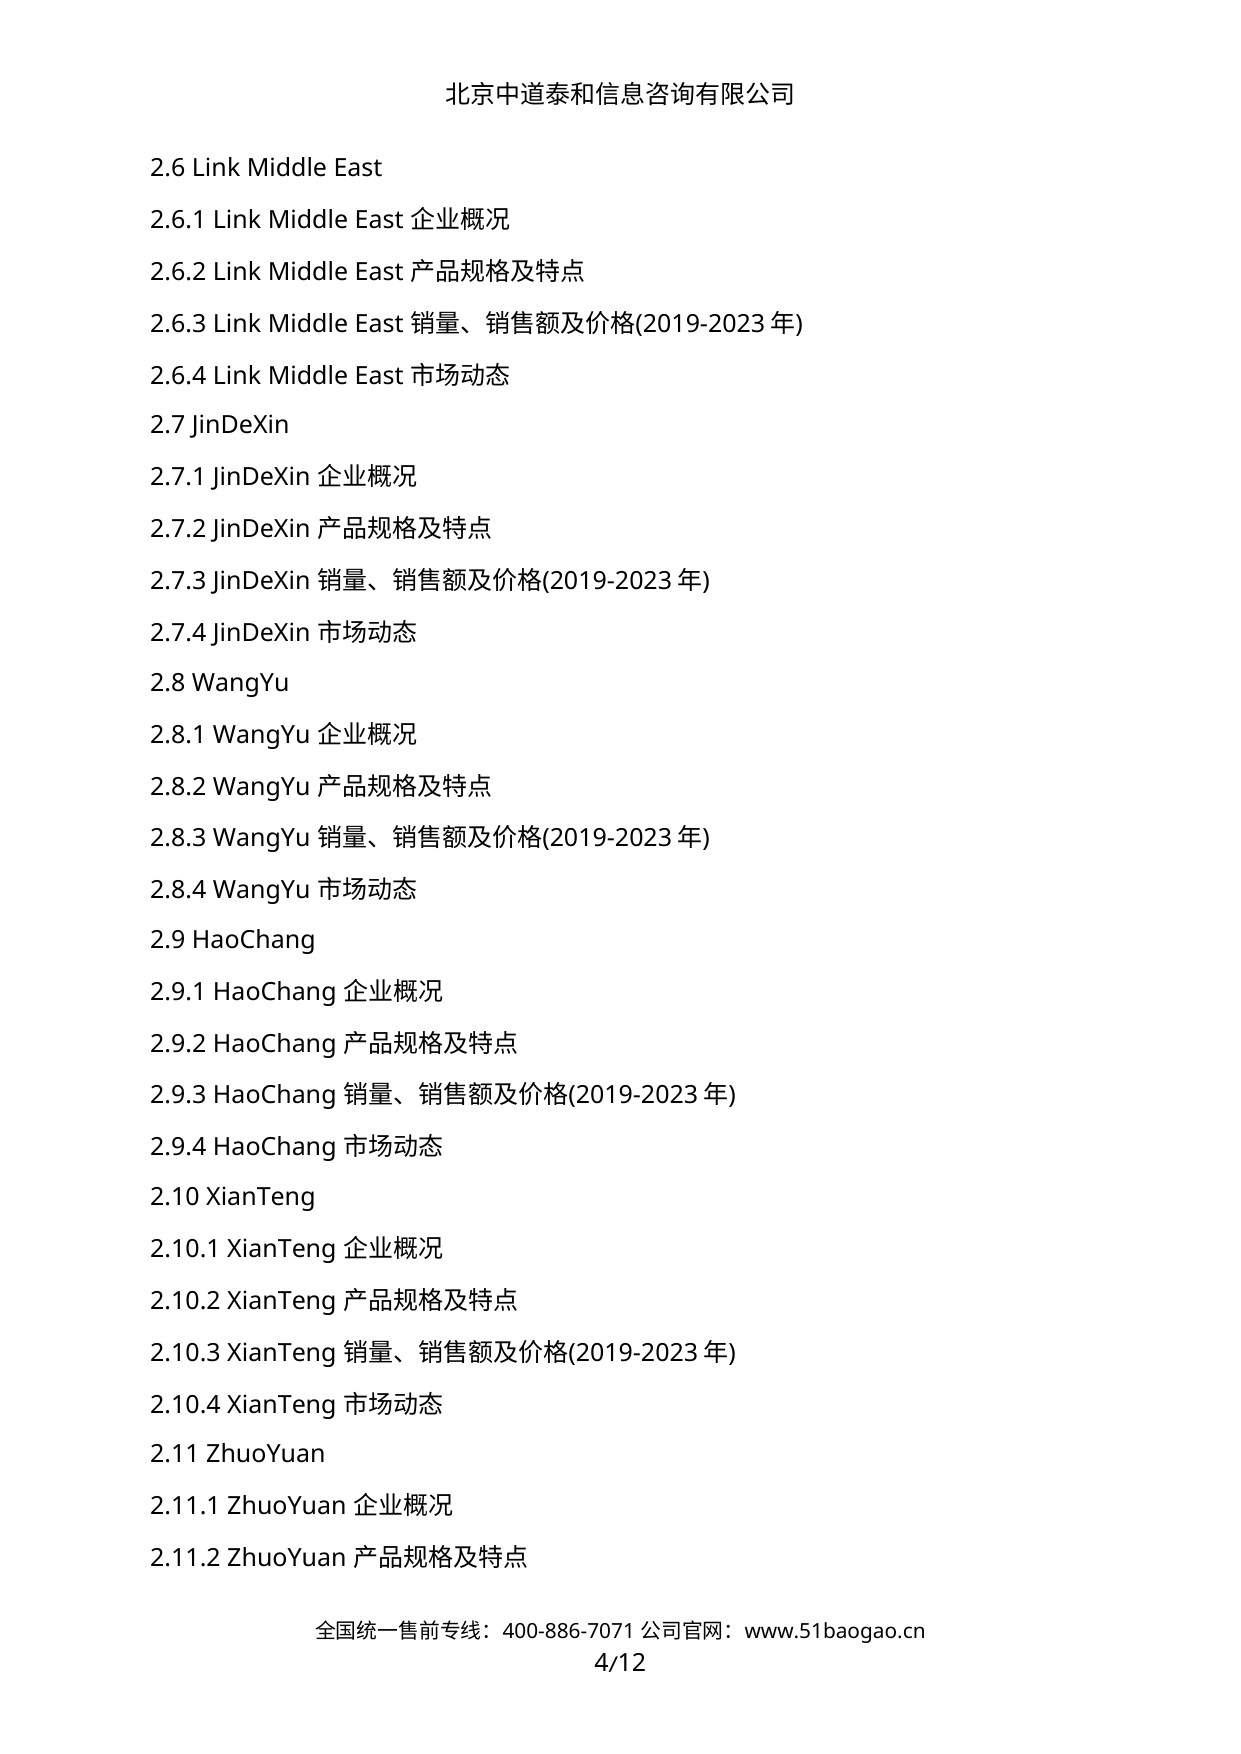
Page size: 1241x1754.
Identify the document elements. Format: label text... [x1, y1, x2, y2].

text 2.10 XianTeng [150, 1179, 1090, 1213]
text 2.8.3 WangYu 销量、销售额及价格(2019-2023年) [150, 818, 1090, 854]
text 2.6.1 Link Middle East 企业概况 [150, 200, 1090, 236]
text 2.6 Link Middle East [150, 150, 1090, 184]
text 2.9.3 HaoChang 销量、销售额及价格(2019-2023年) [150, 1075, 1090, 1111]
text 2.6.2 Link Middle East 产品规格及特点 [150, 252, 1090, 288]
text 2.7 JinDeXin [150, 407, 1090, 441]
text 2.9.4 HaoChang 市场动态 [150, 1127, 1090, 1163]
text 2.7.1 JinDeXin 企业概况 [150, 457, 1090, 493]
text 2.11.2 ZhuoYuan 产品规格及特点 [150, 1537, 1090, 1574]
text 2.8.2 WangYu 产品规格及特点 [150, 766, 1090, 802]
text 2.11.1 ZhuoYuan 企业概况 [150, 1486, 1090, 1522]
text 2.10.3 XianTeng 销量、销售额及价格(2019-2023年) [150, 1332, 1090, 1368]
text 2.8.4 WangYu 市场动态 [150, 870, 1090, 906]
text 2.7.2 JinDeXin 产品规格及特点 [150, 509, 1090, 545]
text 2.9.1 HaoChang 企业概况 [150, 971, 1090, 1007]
text 2.6.4 Link Middle East 市场动态 [150, 355, 1090, 392]
text 2.8.1 WangYu 企业概况 [150, 714, 1090, 750]
text 2.10.1 XianTeng 企业概况 [150, 1228, 1090, 1265]
text 2.7.4 JinDeXin 市场动态 [150, 612, 1090, 649]
text 2.10.2 XianTeng 产品规格及特点 [150, 1280, 1090, 1317]
text 2.9 HaoChang [150, 922, 1090, 956]
text 2.8 WangYu [150, 664, 1090, 698]
text 2.6.3 Link Middle East 销量、销售额及价格(2019-2023年) [150, 303, 1090, 340]
text 2.9.2 HaoChang 产品规格及特点 [150, 1023, 1090, 1059]
text 2.11 ZhuoYuan [150, 1436, 1090, 1470]
text 2.10.4 XianTeng 市场动态 [150, 1384, 1090, 1420]
text 2.7.3 JinDeXin 销量、销售额及价格(2019-2023年) [150, 561, 1090, 597]
